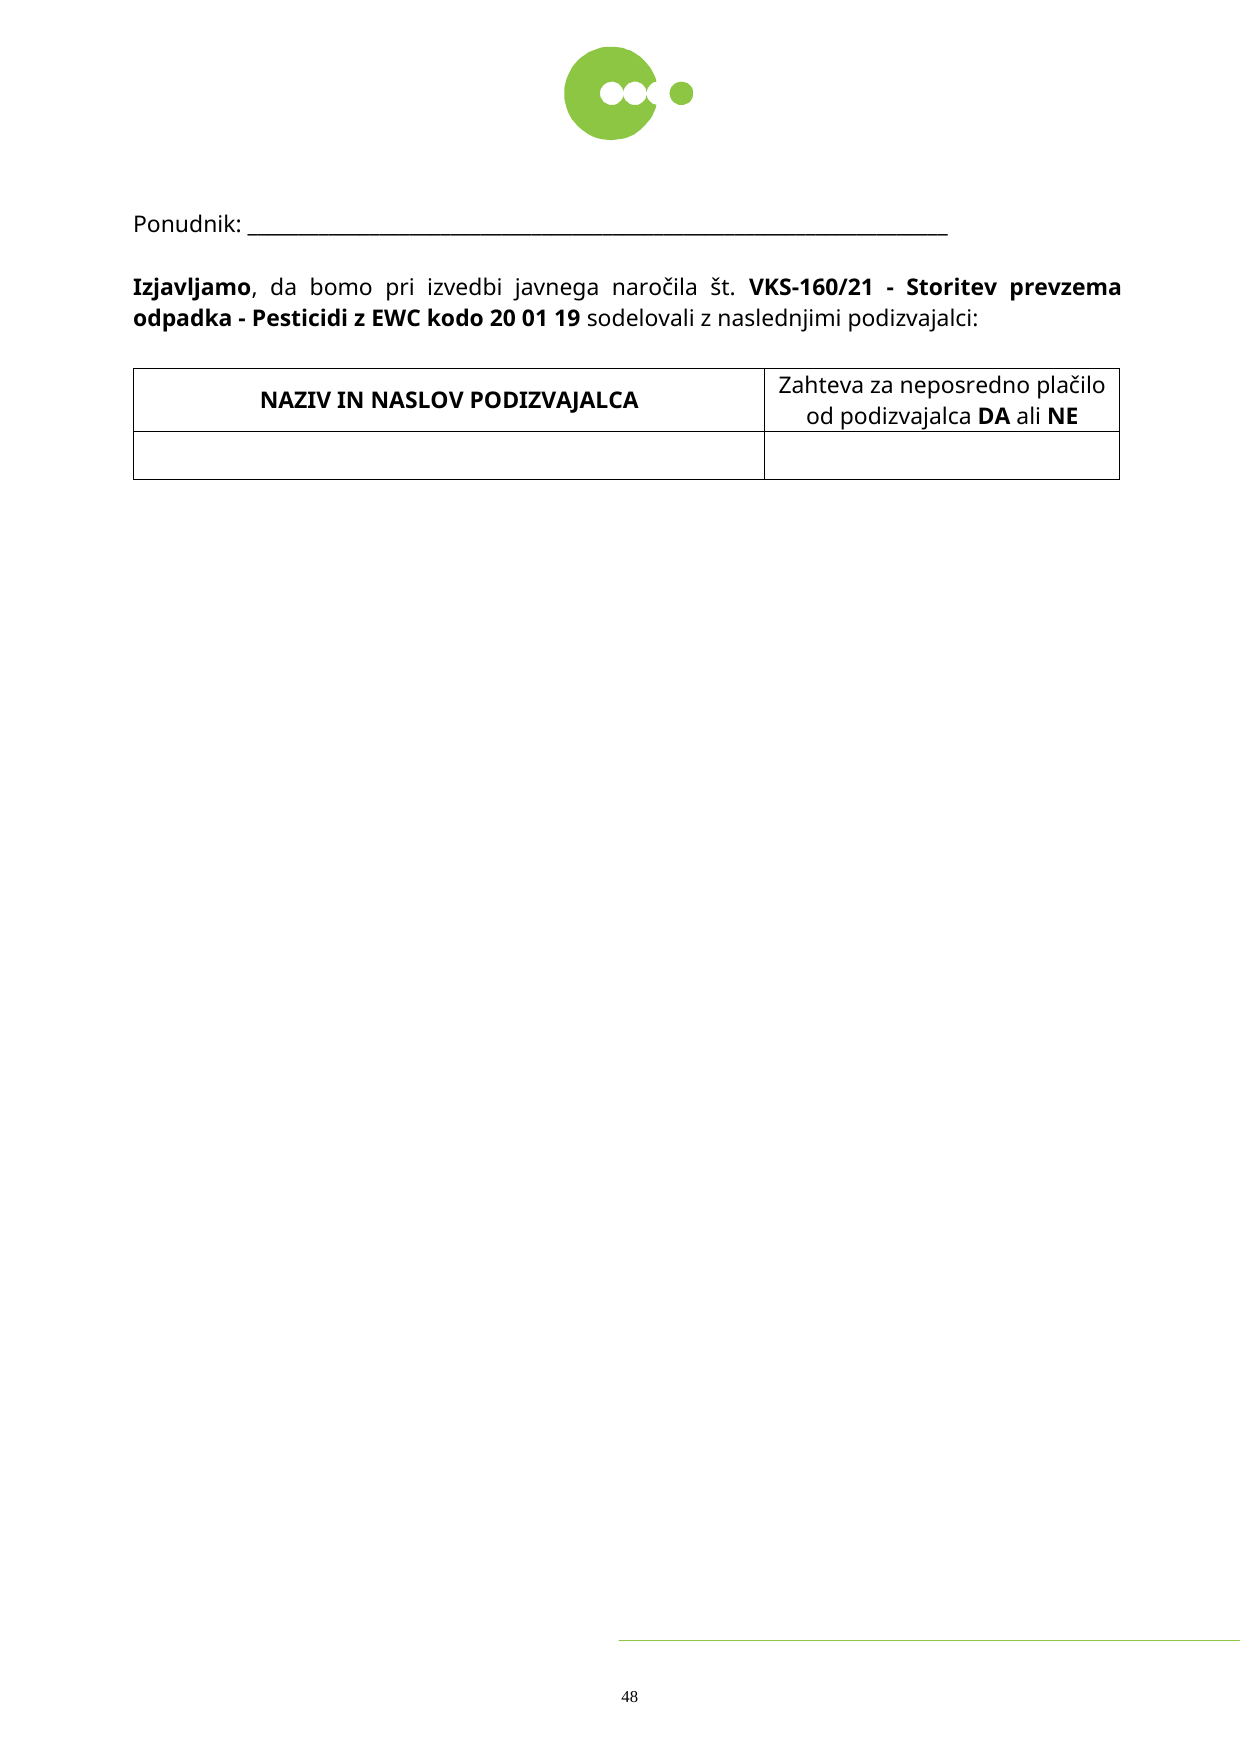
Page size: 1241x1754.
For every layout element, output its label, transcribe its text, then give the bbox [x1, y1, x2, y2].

table_header Zahteva za neposredno plačilo od podizvajalca DA ali NE [765, 369, 1119, 431]
text Ponudnik: _____________________________________________________________________ [133, 208, 1122, 240]
table_cell [765, 432, 1119, 479]
text Izjavljamo, da bomo pri izvedbi javnega naročila št. VKS-160/21 - Storitev prevzema odpadka - Pesticidi z EWC kodo 20 01 19 sodelovali z naslednjimi podizvajalci: [133, 271, 1122, 333]
table_cell [134, 432, 764, 479]
table_header NAZIV IN NASLOV PODIZVAJALCA [134, 369, 764, 431]
